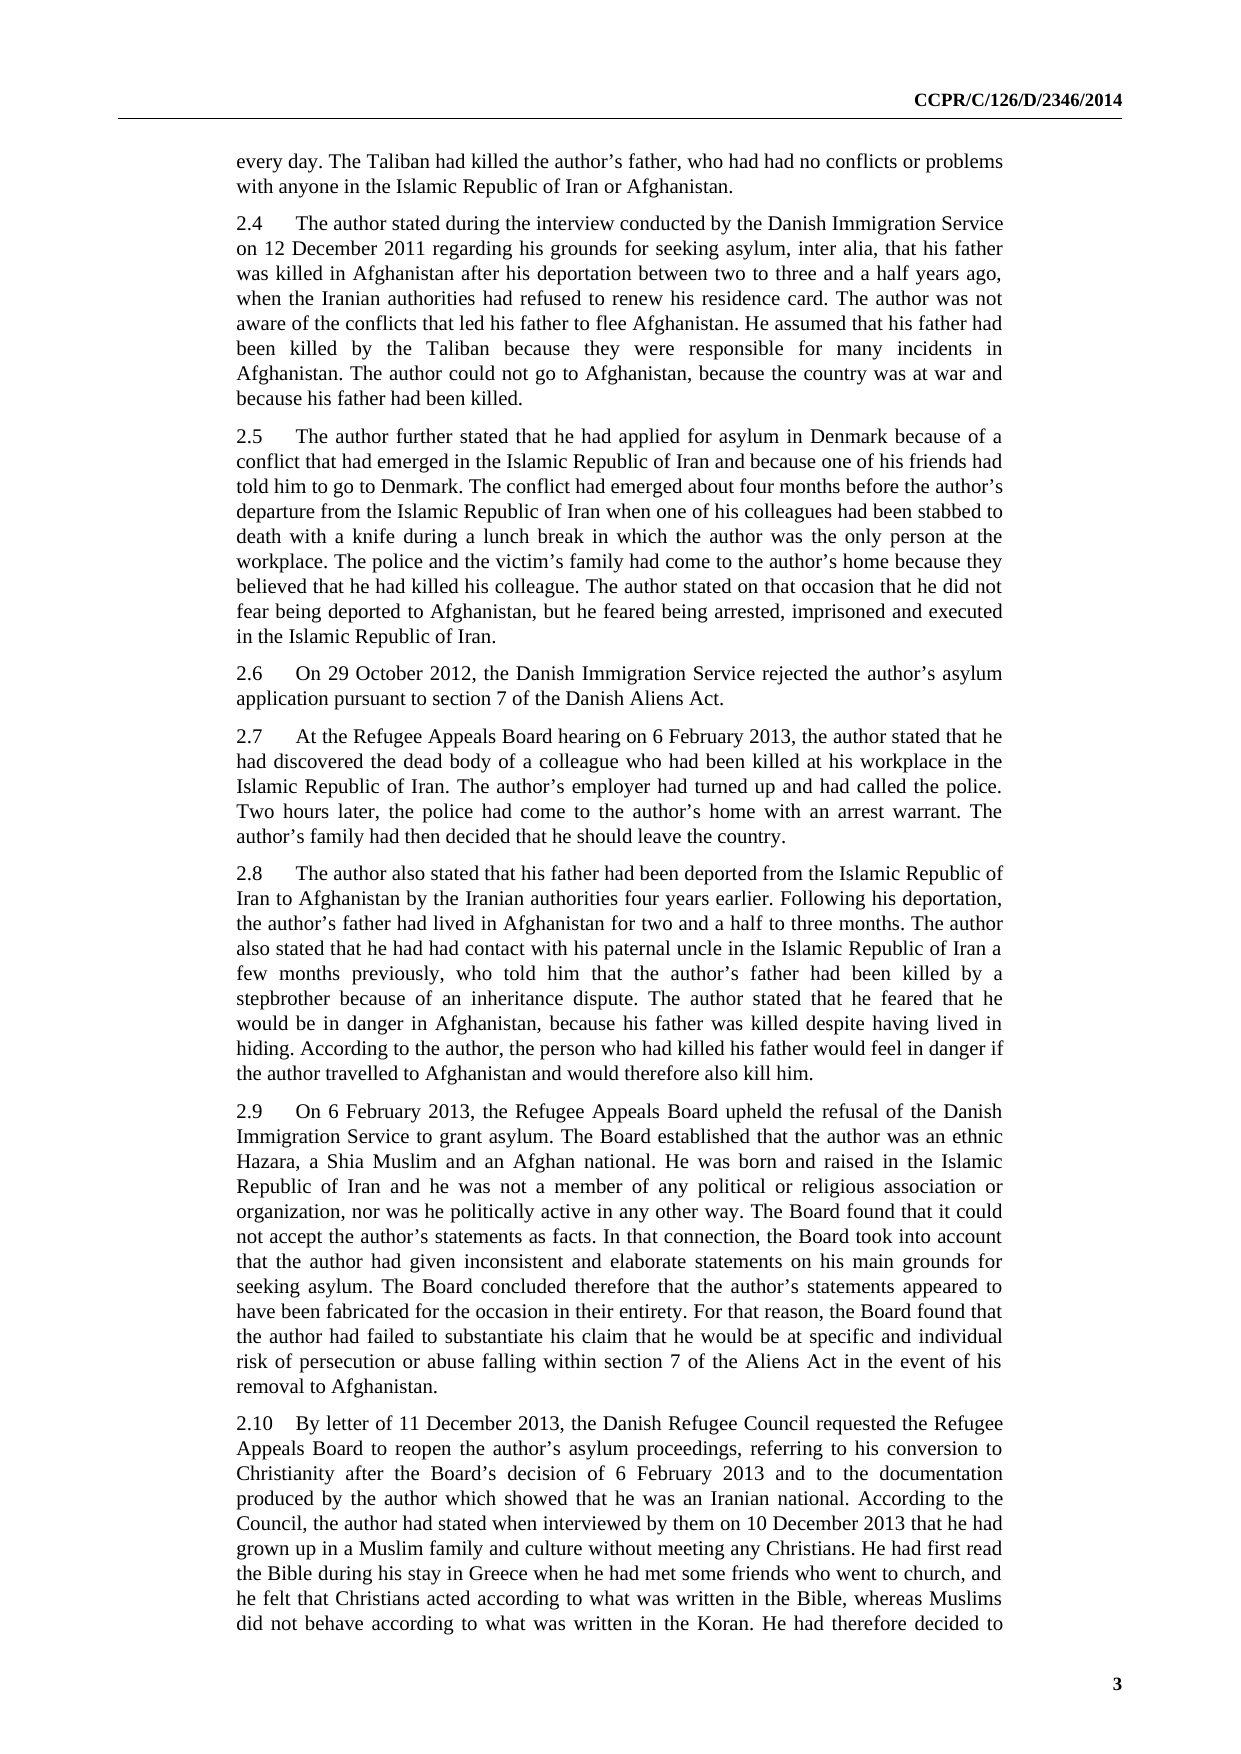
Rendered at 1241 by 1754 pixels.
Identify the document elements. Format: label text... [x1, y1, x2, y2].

text 2.6 On 29 October 2012, the Danish Immigration Service rejected the author’s asylum application pursuant to section 7 of the Danish Aliens Act. [236, 660, 1004, 710]
text 2.5 The author further stated that he had applied for asylum in Denmark because of a conflict that had emerged in the Islamic Republic of Iran and because one of his friends had told him to go to Denmark. The conflict had emerged about four months before the author’s departure from the Islamic Republic of Iran when one of his colleagues had been stabbed to death with a knife during a lunch break in which the author was the only person at the workplace. The police and the victim’s family had come to the author’s home because they believed that he had killed his colleague. The author stated on that occasion that he did not fear being deported to Afghanistan, but he feared being arrested, imprisoned and executed in the Islamic Republic of Iran. [236, 423, 1004, 648]
text 2.7 At the Refugee Appeals Board hearing on 6 February 2013, the author stated that he had discovered the dead body of a colleague who had been killed at his workplace in the Islamic Republic of Iran. The author’s employer had turned up and had called the police. Two hours later, the police had come to the author’s home with an arrest warrant. The author’s family had then decided that he should leave the country. [236, 723, 1004, 848]
text 2.4 The author stated during the interview conducted by the Danish Immigration Service on 12 December 2011 regarding his grounds for seeking asylum, inter alia, that his father was killed in Afghanistan after his deportation between two to three and a half years ago, when the Iranian authorities had refused to renew his residence card. The author was not aware of the conflicts that led his father to flee Afghanistan. He assumed that his father had been killed by the Taliban because they were responsible for many incidents in Afghanistan. The author could not go to Afghanistan, because the country was at war and because his father had been killed. [236, 210, 1004, 410]
text 2.8 The author also stated that his father had been deported from the Islamic Republic of Iran to Afghanistan by the Iranian authorities four years earlier. Following his deportation, the author’s father had lived in Afghanistan for two and a half to three months. The author also stated that he had had contact with his paternal uncle in the Islamic Republic of Iran a few months previously, who told him that the author’s father had been killed by a stepbrother because of an inheritance dispute. The author stated that he feared that he would be in danger in Afghanistan, because his father was killed despite having lived in hiding. According to the author, the person who had killed his father would feel in danger if the author travelled to Afghanistan and would therefore also kill him. [236, 860, 1004, 1085]
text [236, 148, 1004, 198]
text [236, 1410, 1004, 1635]
text 2.9 On 6 February 2013, the Refugee Appeals Board upheld the refusal of the Danish Immigration Service to grant asylum. The Board established that the author was an ethnic Hazara, a Shia Muslim and an Afghan national. He was born and raised in the Islamic Republic of Iran and he was not a member of any political or religious association or organization, nor was he politically active in any other way. The Board found that it could not accept the author’s statements as facts. In that connection, the Board took into account that the author had given inconsistent and elaborate statements on his main grounds for seeking asylum. The Board concluded therefore that the author’s statements appeared to have been fabricated for the occasion in their entirety. For that reason, the Board found that the author had failed to substantiate his claim that he would be at specific and individual risk of persecution or abuse falling within section 7 of the Aliens Act in the event of his removal to Afghanistan. [236, 1098, 1004, 1398]
